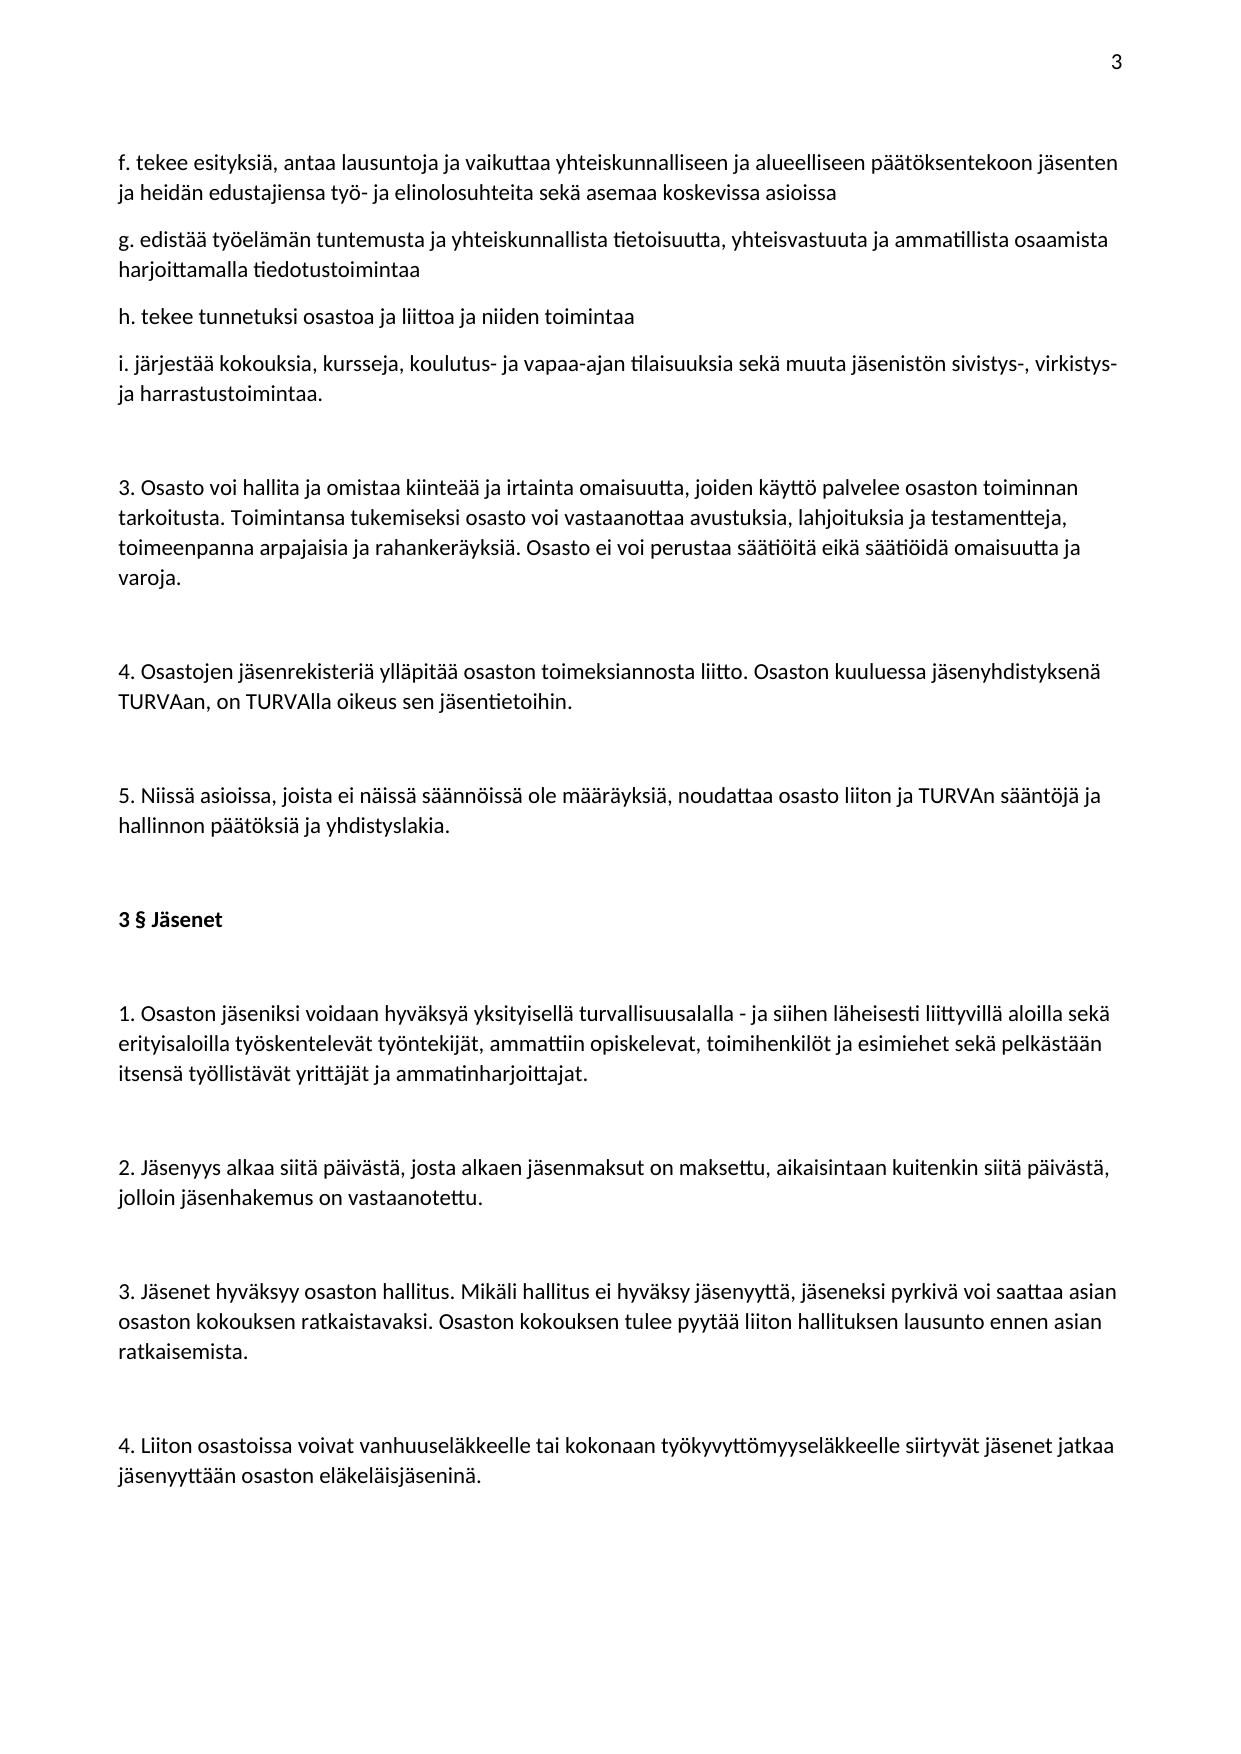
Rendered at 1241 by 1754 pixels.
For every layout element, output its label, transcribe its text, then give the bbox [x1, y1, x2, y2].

text 4. Osastojen jäsenrekisteriä ylläpitää osaston toimeksiannosta liitto. Osaston kuuluessa jäsenyhdistyksenä TURVAan, on TURVAlla oikeus sen jäsentietoihin. [118, 657, 1122, 715]
text 4. Liiton osastoissa voivat vanhuuseläkkeelle tai kokonaan työkyvyttömyyseläkkeelle siirtyvät jäsenet jatkaa jäsenyyttään osaston eläkeläisjäseninä. [118, 1431, 1122, 1489]
text 5. Niissä asioissa, joista ei näissä säännöissä ole määräyksiä, noudattaa osasto liiton ja TURVAn sääntöjä ja hallinnon päätöksiä ja yhdistyslakia. [118, 781, 1122, 839]
text 3. Jäsenet hyväksyy osaston hallitus. Mikäli hallitus ei hyväksy jäsenyyttä, jäseneksi pyrkivä voi saattaa asian osaston kokouksen ratkaistavaksi. Osaston kokouksen tulee pyytää liiton hallituksen lausunto ennen asian ratkaisemista. [118, 1277, 1122, 1365]
text f. tekee esityksiä, antaa lausuntoja ja vaikuttaa yhteiskunnalliseen ja alueelliseen päätöksentekoon jäsenten ja heidän edustajiensa työ- ja elinolosuhteita sekä asemaa koskevissa asioissa [118, 148, 1122, 206]
text i. järjestää kokouksia, kursseja, koulutus- ja vapaa-ajan tilaisuuksia sekä muuta jäsenistön sivistys-, virkistys- ja harrastustoimintaa. [118, 349, 1122, 407]
text 3. Osasto voi hallita ja omistaa kiinteää ja irtainta omaisuutta, joiden käyttö palvelee osaston toiminnan tarkoitusta. Toimintansa tukemiseksi osasto voi vastaanottaa avustuksia, lahjoituksia ja testamentteja, toimeenpanna arpajaisia ja rahankeräyksiä. Osasto ei voi perustaa säätiöitä eikä säätiöidä omaisuutta ja varoja. [118, 473, 1122, 591]
text h. tekee tunnetuksi osastoa ja liittoa ja niiden toimintaa [118, 302, 1122, 330]
text 1. Osaston jäseniksi voidaan hyväksyä yksityisellä turvallisuusalalla - ja siihen läheisesti liittyvillä aloilla sekä erityisaloilla työskentelevät työntekijät, ammattiin opiskelevat, toimihenkilöt ja esimiehet sekä pelkästään itsensä työllistävät yrittäjät ja ammatinharjoittajat. [118, 999, 1122, 1087]
text 3 § Jäsenet [118, 905, 1122, 933]
text 2. Jäsenyys alkaa siitä päivästä, josta alkaen jäsenmaksut on maksettu, aikaisintaan kuitenkin siitä päivästä, jolloin jäsenhakemus on vastaanotettu. [118, 1153, 1122, 1211]
text g. edistää työelämän tuntemusta ja yhteiskunnallista tietoisuutta, yhteisvastuuta ja ammatillista osaamista harjoittamalla tiedotustoimintaa [118, 225, 1122, 283]
